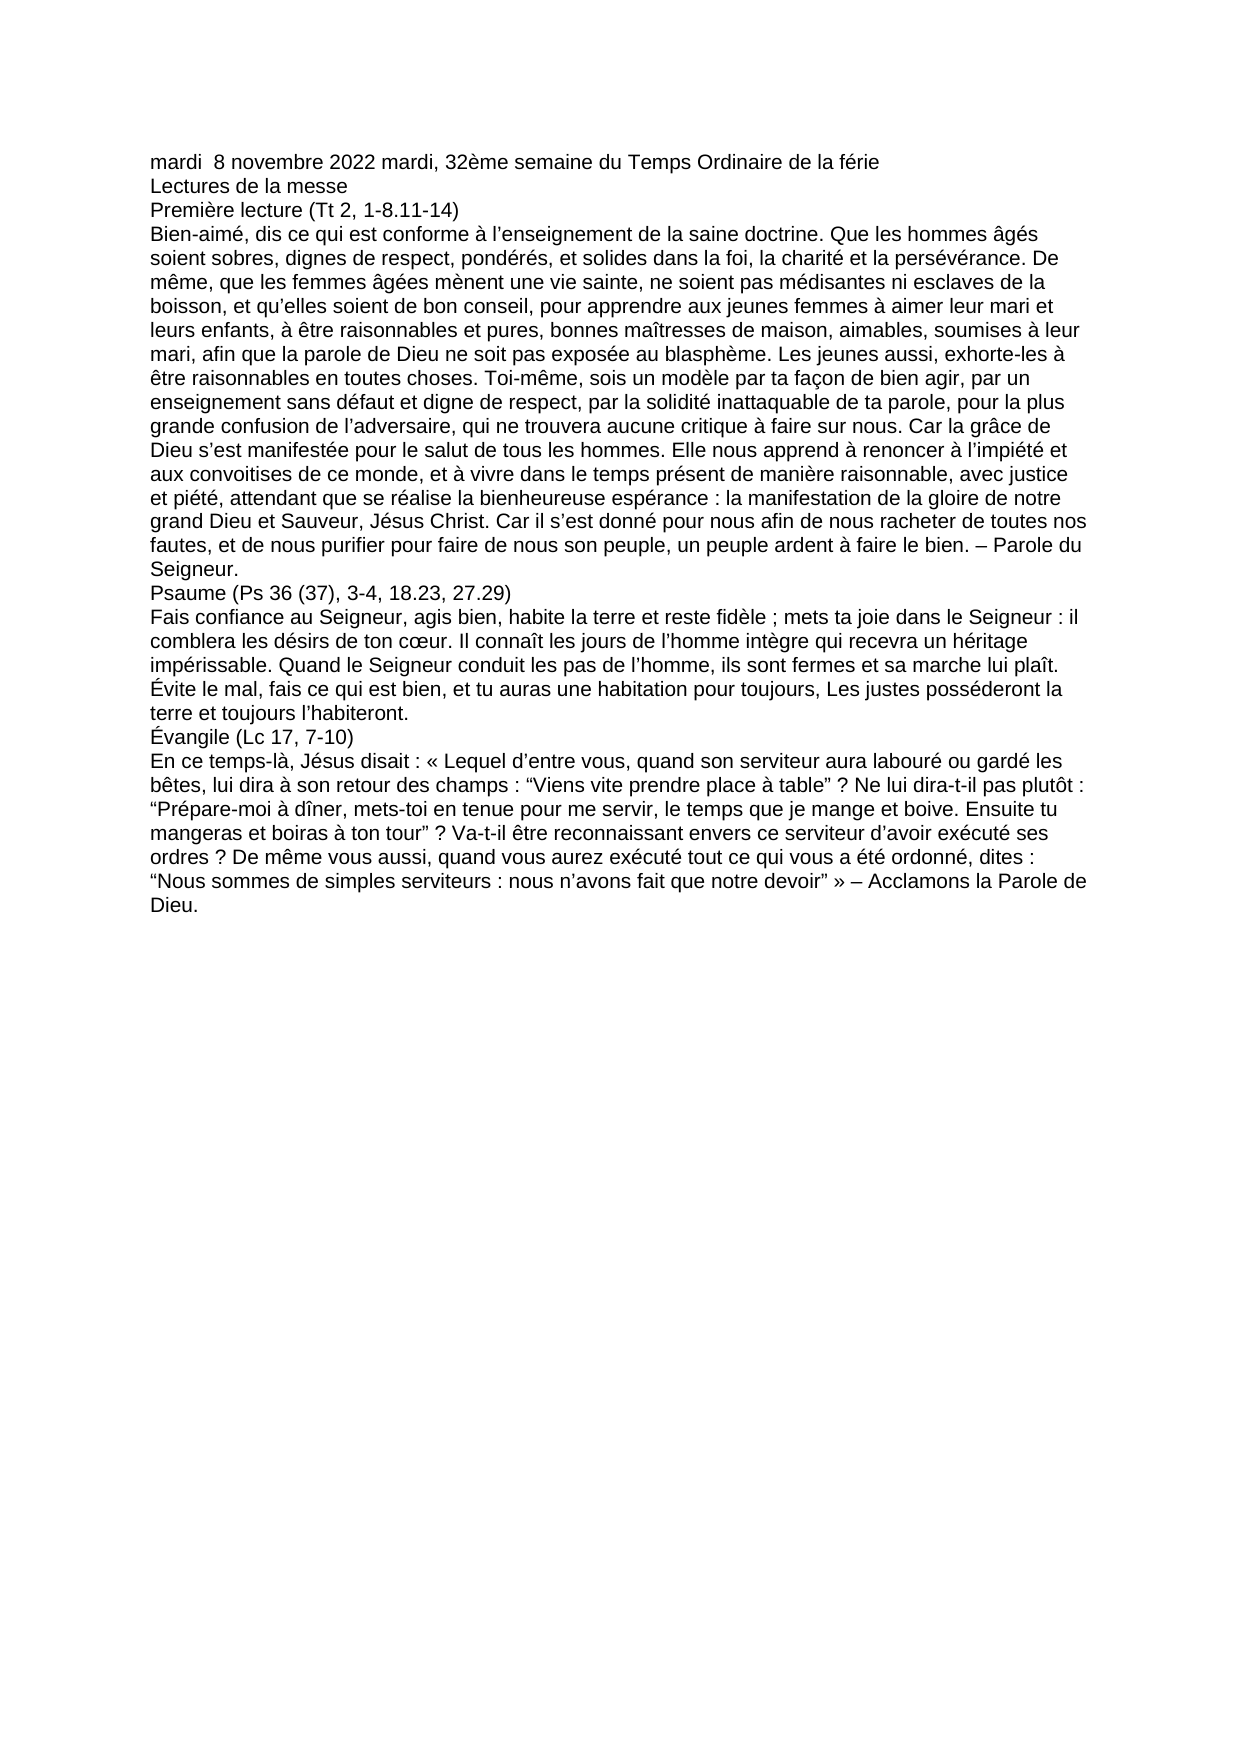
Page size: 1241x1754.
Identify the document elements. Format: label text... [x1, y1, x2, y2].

text En ce temps-là, Jésus disait : « Lequel d’entre vous, quand son serviteur aura labouré ou gardé les bêtes, lui dira à son retour des champs : “Viens vite prendre place à table” ? Ne lui dira-t-il pas plutôt : “Prépare-moi à dîner, mets-toi en tenue pour me servir, le temps que je mange et boive. Ensuite tu mangeras et boiras à ton tour” ? Va-t-il être reconnaissant envers ce serviteur d’avoir exécuté ses ordres ? De même vous aussi, quand vous aurez exécuté tout ce qui vous a été ordonné, dites : “Nous sommes de simples serviteurs : nous n’avons fait que notre devoir” » – Acclamons la Parole de Dieu. [150, 749, 1090, 917]
text Fais confiance au Seigneur, agis bien, habite la terre et reste fidèle ; mets ta joie dans le Seigneur : il comblera les désirs de ton cœur. Il connaît les jours de l’homme intègre qui recevra un héritage impérissable. Quand le Seigneur conduit les pas de l’homme, ils sont fermes et sa marche lui plaît. Évite le mal, fais ce qui est bien, et tu auras une habitation pour toujours, Les justes posséderont la terre et toujours l’habiteront. [150, 605, 1090, 725]
text Bien-aimé, dis ce qui est conforme à l’enseignement de la saine doctrine. Que les hommes âgés soient sobres, dignes de respect, pondérés, et solides dans la foi, la charité et la persévérance. De même, que les femmes âgées mènent une vie sainte, ne soient pas médisantes ni esclaves de la boisson, et qu’elles soient de bon conseil, pour apprendre aux jeunes femmes à aimer leur mari et leurs enfants, à être raisonnables et pures, bonnes maîtresses de maison, aimables, soumises à leur mari, afin que la parole de Dieu ne soit pas exposée au blasphème. Les jeunes aussi, exhorte-les à être raisonnables en toutes choses. Toi-même, sois un modèle par ta façon de bien agir, par un enseignement sans défaut et digne de respect, par la solidité inattaquable de ta parole, pour la plus grande confusion de l’adversaire, qui ne trouvera aucune critique à faire sur nous. Car la grâce de Dieu s’est manifestée pour le salut de tous les hommes. Elle nous apprend à renoncer à l’impiété et aux convoitises de ce monde, et à vivre dans le temps présent de manière raisonnable, avec justice et piété, attendant que se réalise la bienheureuse espérance : la manifestation de la gloire de notre grand Dieu et Sauveur, Jésus Christ. Car il s’est donné pour nous afin de nous racheter de toutes nos fautes, et de nous purifier pour faire de nous son peuple, un peuple ardent à faire le bien. – Parole du Seigneur. [150, 222, 1090, 581]
